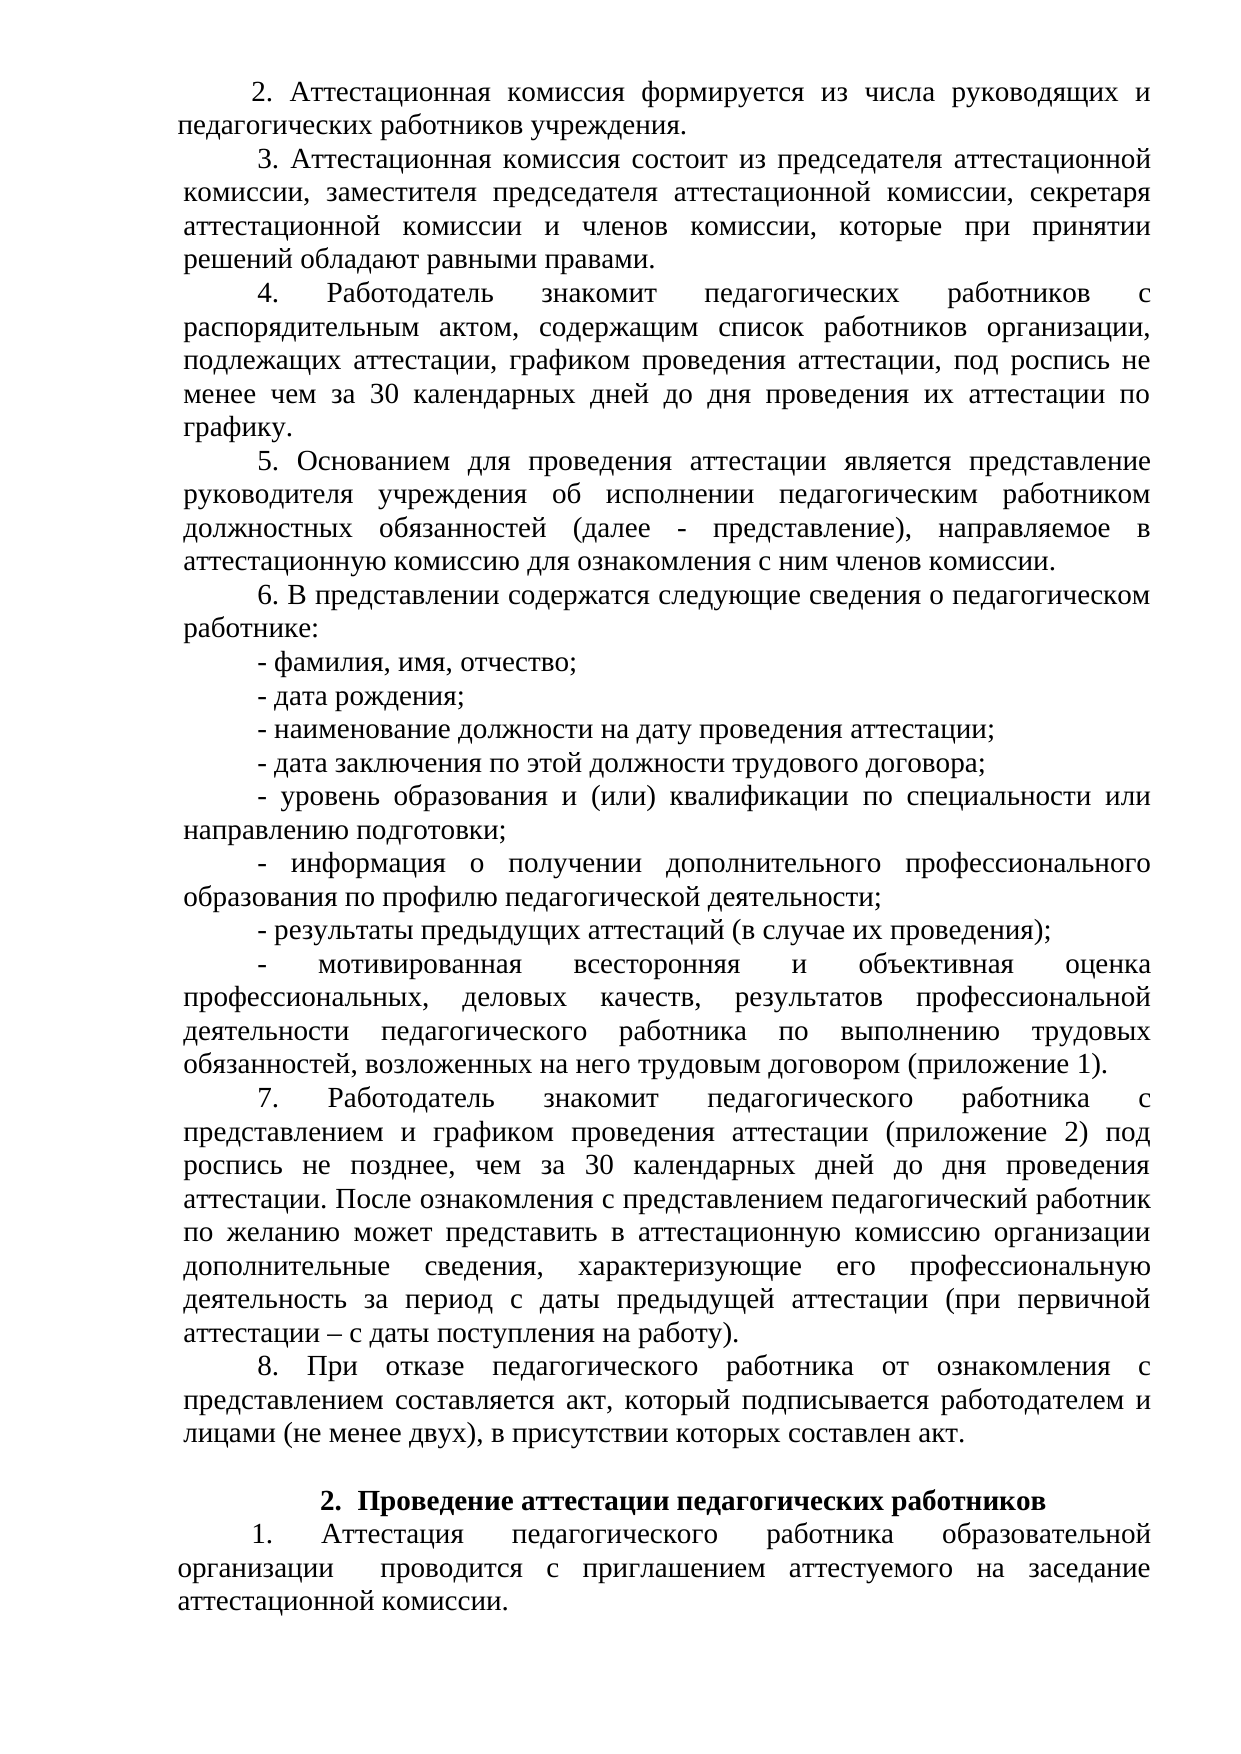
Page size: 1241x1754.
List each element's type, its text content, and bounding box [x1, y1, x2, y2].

text - мотивированная всесторонняя и объективная оценка профессиональных, деловых качеств, результатов профессиональной деятельности педагогического работника по выполнению трудовых обязанностей, возложенных на него трудовым договором (приложение 1). [183, 946, 1152, 1080]
text 3. Аттестационная комиссия состоит из председателя аттестационной комиссии, заместителя председателя аттестационной комиссии, секретаря аттестационной комиссии и членов комиссии, которые при принятии решений обладают равными правами. [183, 141, 1152, 275]
text 7. Работодатель знакомит педагогического работника с представлением и графиком проведения аттестации (приложение 2) под роспись не позднее, чем за 30 календарных дней до дня проведения аттестации. После ознакомления с представлением педагогический работник по желанию может представить в аттестационную комиссию организации дополнительные сведения, характеризующие его профессиональную деятельность за период с даты предыдущей аттестации (при первичной аттестации – с даты поступления на работу). [183, 1080, 1152, 1348]
text 8. При отказе педагогического работника от ознакомления с представлением составляется акт, который подписывается работодателем и лицами (не менее двух), в присутствии которых составлен акт. [183, 1348, 1152, 1449]
text - наименование должности на дату проведения аттестации; [183, 711, 1152, 745]
text - фамилия, имя, отчество; [183, 644, 1152, 678]
text 5. Основанием для проведения аттестации является представление руководителя учреждения об исполнении педагогическим работником должностных обязанностей (далее - представление), направляемое в аттестационную комиссию для ознакомления с ним членов комиссии. [183, 443, 1152, 577]
text - уровень образования и (или) квалификации по специальности или направлению подготовки; [183, 778, 1152, 845]
text 6. В представлении содержатся следующие сведения о педагогическом работнике: [183, 577, 1152, 644]
text - дата заключения по этой должности трудового договора; [183, 745, 1152, 778]
text - результаты предыдущих аттестаций (в случае их проведения); [183, 912, 1152, 946]
text 2. Аттестационная комиссия формируется из числа руководящих и педагогических работников учреждения. [177, 74, 1152, 141]
text 4. Работодатель знакомит педагогических работников с распорядительным актом, содержащим список работников организации, подлежащих аттестации, графиком проведения аттестации, под роспись не менее чем за 30 календарных дней до дня проведения их аттестации по графику. [183, 275, 1152, 443]
text - дата рождения; [183, 678, 1152, 711]
text 1. Аттестация педагогического работника образовательной организации проводится с приглашением аттестуемого на заседание аттестационной комиссии. [177, 1516, 1152, 1617]
text - информация о получении дополнительного профессионального образования по профилю педагогической деятельности; [183, 845, 1152, 912]
list Проведение аттестации педагогических работников [215, 1483, 1152, 1516]
